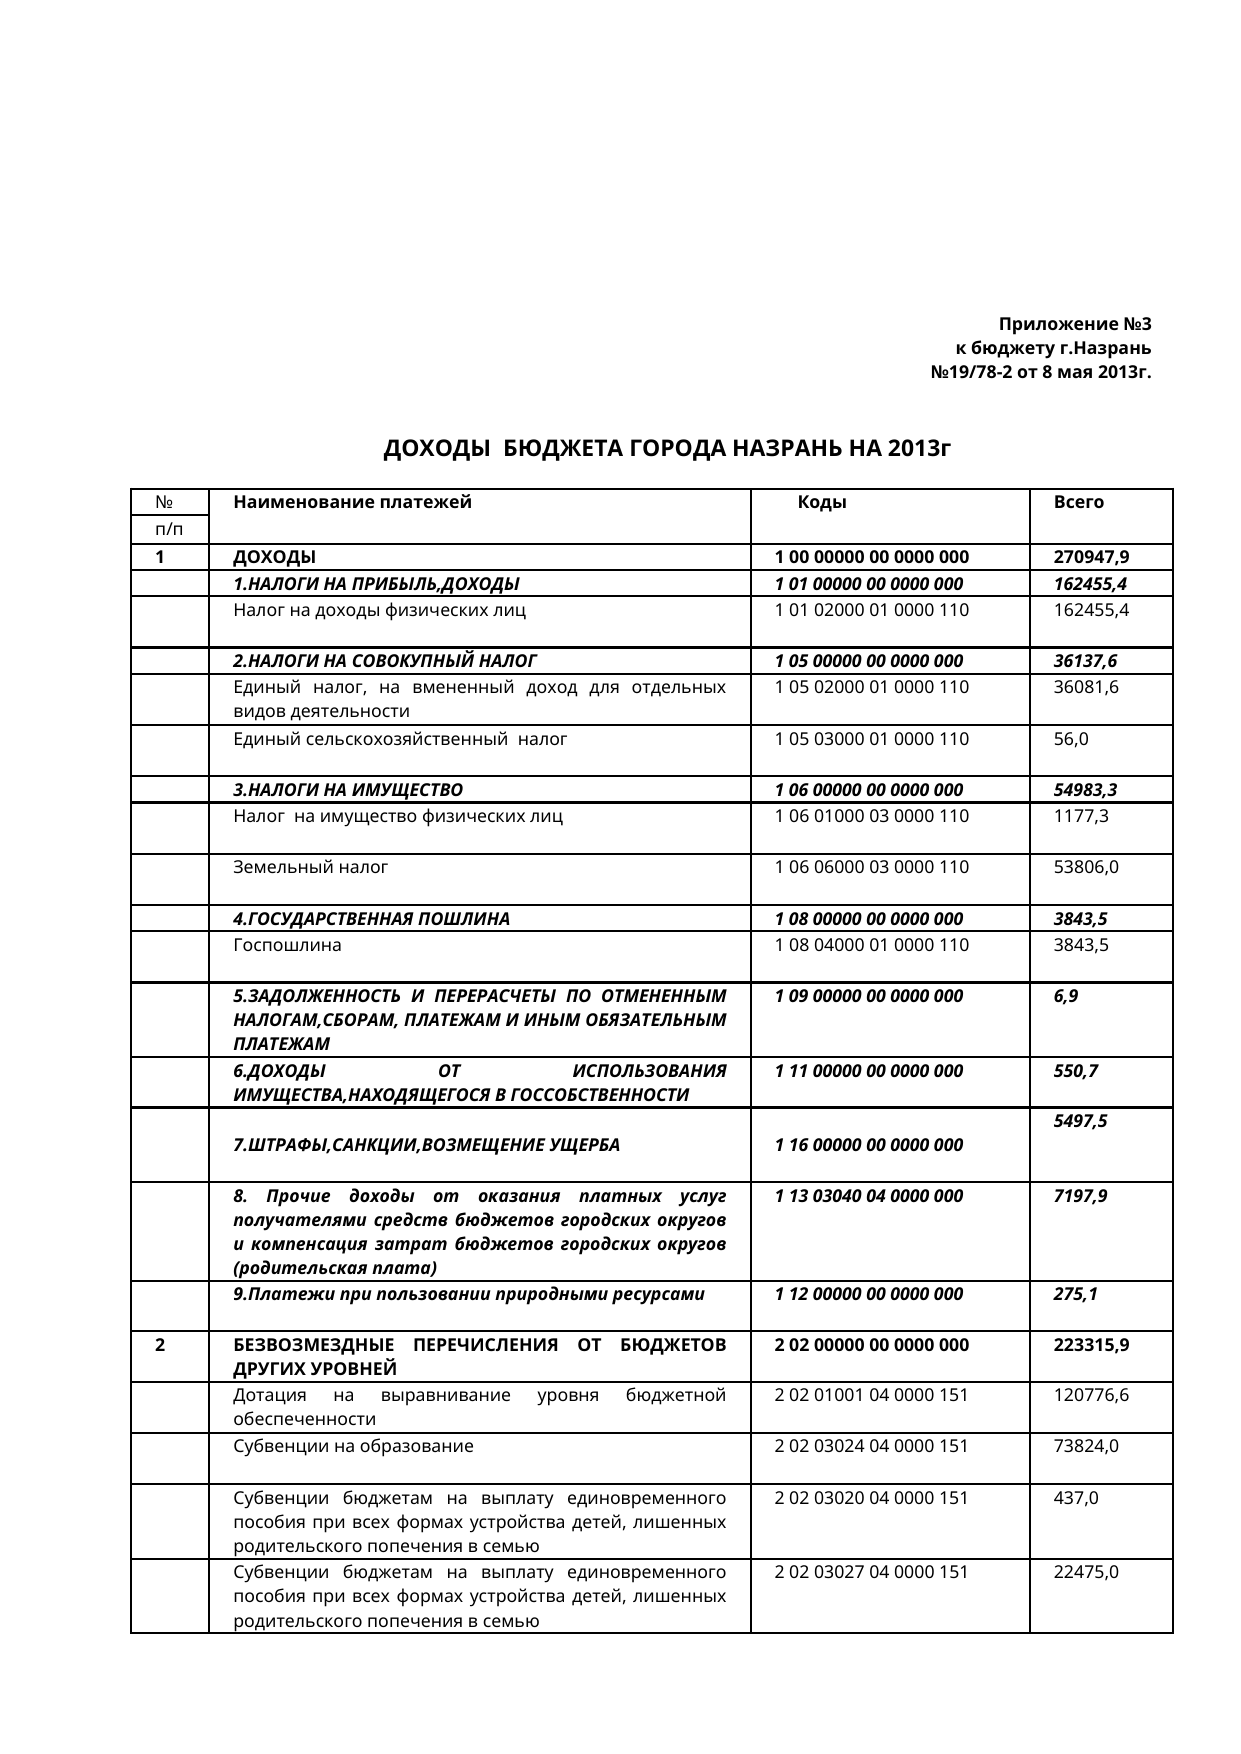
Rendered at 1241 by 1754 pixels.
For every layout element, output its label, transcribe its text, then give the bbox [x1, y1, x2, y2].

table_cell [132, 1560, 208, 1632]
table_cell [132, 932, 208, 981]
table_cell 22475,0 [1031, 1560, 1172, 1632]
table_cell [132, 1109, 208, 1181]
table_cell Госпошлина [210, 932, 750, 981]
table_cell 73824,0 [1031, 1434, 1172, 1483]
table_cell 1 05 02000 01 0000 110 [752, 675, 1029, 724]
table_cell 3.НАЛОГИ НА ИМУЩЕСТВО [210, 777, 750, 801]
table_cell [132, 855, 208, 904]
table_cell 1 08 00000 00 0000 000 [752, 906, 1029, 930]
table_cell [132, 597, 208, 646]
table_cell 1 01 00000 00 0000 000 [752, 571, 1029, 595]
table_cell Дотация на выравнивание уровня бюджетной обеспеченности [210, 1383, 750, 1432]
table_cell 550,7 [1031, 1058, 1172, 1106]
table_header Наименование платежей [210, 490, 750, 543]
table_cell [132, 1058, 208, 1106]
text Приложение №3 [177, 311, 1152, 336]
table_cell [132, 1383, 208, 1432]
table_cell [132, 906, 208, 930]
table_cell [132, 726, 208, 775]
table_cell 162455,4 [1031, 571, 1172, 595]
text к бюджету г.Назрань [177, 336, 1152, 360]
table_cell 7.ШТРАФЫ,САНКЦИИ,ВОЗМЕЩЕНИЕ УЩЕРБА [210, 1109, 750, 1181]
table_cell Налог на имущество физических лиц [210, 804, 750, 853]
table_cell [132, 1282, 208, 1330]
table_header Всего [1031, 490, 1172, 543]
table_cell Субвенции бюджетам на выплату единовременного пособия при всех формах устройства детей, лишенных родительского попечения в семью [210, 1485, 750, 1558]
table_cell 5.ЗАДОЛЖЕННОСТЬ И ПЕРЕРАСЧЕТЫ ПО ОТМЕНЕННЫМ НАЛОГАМ,СБОРАМ, ПЛАТЕЖАМ И ИНЫМ ОБЯЗАТЕЛЬНЫМ ПЛАТЕЖАМ [210, 984, 750, 1056]
table_cell 8. Прочие доходы от оказания платных услуг получателями средств бюджетов городских округов и компенсация затрат бюджетов городских округов (родительская плата) [210, 1183, 750, 1280]
table_cell 1.НАЛОГИ НА ПРИБЫЛЬ,ДОХОДЫ [210, 571, 750, 595]
table_cell 3843,5 [1031, 906, 1172, 930]
table_cell БЕЗВОЗМЕЗДНЫЕ ПЕРЕЧИСЛЕНИЯ ОТ БЮДЖЕТОВ ДРУГИХ УРОВНЕЙ [210, 1332, 750, 1381]
table_cell 1 16 00000 00 0000 000 [752, 1109, 1029, 1181]
table_cell 1 06 06000 03 0000 110 [752, 855, 1029, 904]
table_cell [132, 1434, 208, 1483]
table_cell 1 00 00000 00 0000 000 [752, 545, 1029, 569]
table_cell 1 09 00000 00 0000 000 [752, 984, 1029, 1056]
table_cell 56,0 [1031, 726, 1172, 775]
table_cell 1 12 00000 00 0000 000 [752, 1282, 1029, 1330]
table_cell 53806,0 [1031, 855, 1172, 904]
table_cell 36081,6 [1031, 675, 1172, 724]
table_cell [132, 984, 208, 1056]
table_cell 1177,3 [1031, 804, 1172, 853]
table_cell 7197,9 [1031, 1183, 1172, 1280]
table_cell [132, 1183, 208, 1280]
table_cell 1 06 01000 03 0000 110 [752, 804, 1029, 853]
table_cell п/п [132, 516, 208, 543]
table_cell Налог на доходы физических лиц [210, 597, 750, 646]
table_cell 2 02 01001 04 0000 151 [752, 1383, 1029, 1432]
table_cell 162455,4 [1031, 597, 1172, 646]
table_cell 1 11 00000 00 0000 000 [752, 1058, 1029, 1106]
table_cell 54983,3 [1031, 777, 1172, 801]
table_cell Единый налог, на вмененный доход для отдельных видов деятельности [210, 675, 750, 724]
table_cell 1 [132, 545, 208, 569]
text ДОХОДЫ БЮДЖЕТА ГОРОДА НАЗРАНЬ НА 2013г [177, 432, 1152, 463]
table_cell 437,0 [1031, 1485, 1172, 1558]
table_cell [132, 571, 208, 595]
table_cell 2.НАЛОГИ НА СОВОКУПНЫЙ НАЛОГ [210, 649, 750, 673]
table_cell 1 06 00000 00 0000 000 [752, 777, 1029, 801]
table_cell [132, 777, 208, 801]
table_cell [132, 675, 208, 724]
table_cell 120776,6 [1031, 1383, 1172, 1432]
table_cell 1 13 03040 04 0000 000 [752, 1183, 1029, 1280]
table_cell 275,1 [1031, 1282, 1172, 1330]
table_cell 6,9 [1031, 984, 1172, 1056]
table_cell 223315,9 [1031, 1332, 1172, 1381]
table_cell 36137,6 [1031, 649, 1172, 673]
table_header Коды [752, 490, 1029, 543]
table_cell 270947,9 [1031, 545, 1172, 569]
table_cell [132, 1485, 208, 1558]
table_cell 4.ГОСУДАРСТВЕННАЯ ПОШЛИНА [210, 906, 750, 930]
table_cell Единый сельскохозяйственный налог [210, 726, 750, 775]
table_cell 1 08 04000 01 0000 110 [752, 932, 1029, 981]
table_cell 2 02 00000 00 0000 000 [752, 1332, 1029, 1381]
table_cell 6.ДОХОДЫ ОТ ИСПОЛЬЗОВАНИЯ ИМУЩЕСТВА,НАХОДЯЩЕГОСЯ В ГОССОБСТВЕННОСТИ [210, 1058, 750, 1106]
table_header № [132, 490, 208, 514]
table_cell ДОХОДЫ [210, 545, 750, 569]
table_cell [132, 649, 208, 673]
table_cell Субвенции бюджетам на выплату единовременного пособия при всех формах устройства детей, лишенных родительского попечения в семью [210, 1560, 750, 1632]
table_cell 1 01 02000 01 0000 110 [752, 597, 1029, 646]
table_cell 1 05 00000 00 0000 000 [752, 649, 1029, 673]
table_cell 2 02 03024 04 0000 151 [752, 1434, 1029, 1483]
table_cell 2 02 03020 04 0000 151 [752, 1485, 1029, 1558]
table_cell 3843,5 [1031, 932, 1172, 981]
table_cell 1 05 03000 01 0000 110 [752, 726, 1029, 775]
table_cell 2 02 03027 04 0000 151 [752, 1560, 1029, 1632]
table_cell Земельный налог [210, 855, 750, 904]
table_cell 9.Платежи при пользовании природными ресурсами [210, 1282, 750, 1330]
table_cell Субвенции на образование [210, 1434, 750, 1483]
table_cell [132, 804, 208, 853]
text №19/78-2 от 8 мая 2013г. [177, 360, 1152, 384]
table_cell 5497,5 [1031, 1109, 1172, 1181]
table_cell 2 [132, 1332, 208, 1381]
